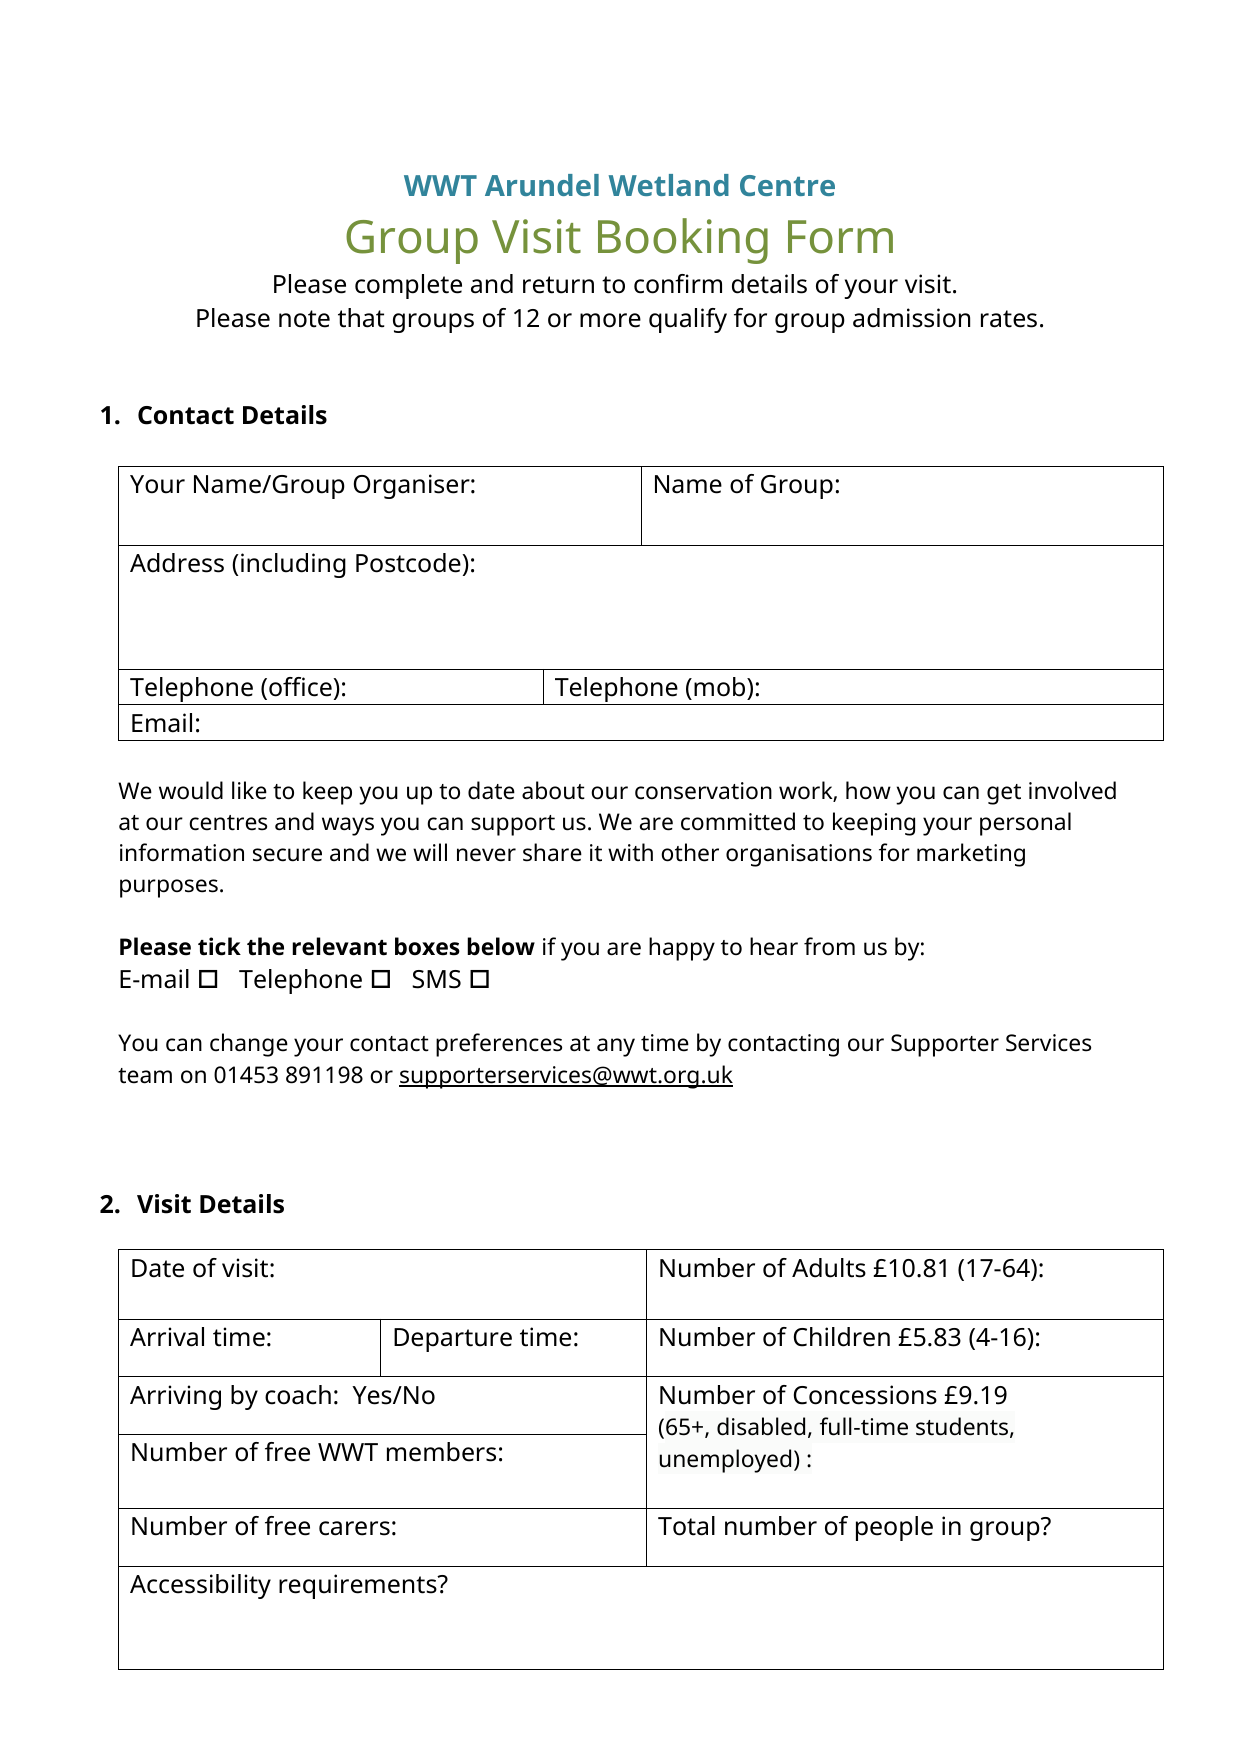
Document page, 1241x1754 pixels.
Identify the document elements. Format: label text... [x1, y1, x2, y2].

table_header Name of Group: [642, 467, 1163, 545]
list Visit Details [99, 1186, 1122, 1221]
text We would like to keep you up to date about our conservation work, how you can get involved at our centres and ways you can support us. We are committed to keeping your personal information secure and we will never share it with other organisations for marketing purposes. [118, 774, 1122, 899]
table_cell Telephone (office): [119, 670, 543, 704]
text Please note that groups of 12 or more qualify for group admission rates. [118, 301, 1122, 335]
table_cell Arrival time: [119, 1320, 380, 1376]
text You can change your contact preferences at any time by contacting our Supporter Services team on 01453 891198 or supporterservices@wwt.org.uk [118, 1027, 1122, 1090]
table_cell Address (including Postcode): [119, 546, 1163, 669]
table_cell Number of free WWT members: [119, 1435, 646, 1508]
table_cell Total number of people in group? [647, 1509, 1163, 1566]
table_cell Number of free carers: [119, 1509, 646, 1566]
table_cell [119, 1567, 1163, 1669]
text Group Visit Booking Form [118, 204, 1122, 267]
text WWT Arundel Wetland Centre [118, 165, 1122, 204]
list Contact Details [99, 398, 1122, 432]
text E-mail Telephone SMS [118, 962, 1122, 996]
table_cell Email: [119, 705, 1163, 739]
table_header Date of visit: [119, 1250, 646, 1318]
table_header Your Name/Group Organiser: [119, 467, 641, 545]
text Please complete and return to confirm details of your visit. [99, 267, 1131, 301]
table_cell Departure time: [381, 1320, 646, 1376]
table_cell Number of Children £5.83 (4-16): [647, 1320, 1163, 1376]
table_cell Arriving by coach: Yes/No [119, 1377, 646, 1434]
table_cell Telephone (mob): [544, 670, 1163, 704]
table_header Number of Adults £10.81 (17-64): [647, 1250, 1163, 1318]
table_cell Number of Concessions £9.19 (65+, disabled, full-time students, unemployed) : [647, 1377, 1163, 1508]
text Please tick the relevant boxes below if you are happy to hear from us by: [118, 931, 1122, 962]
